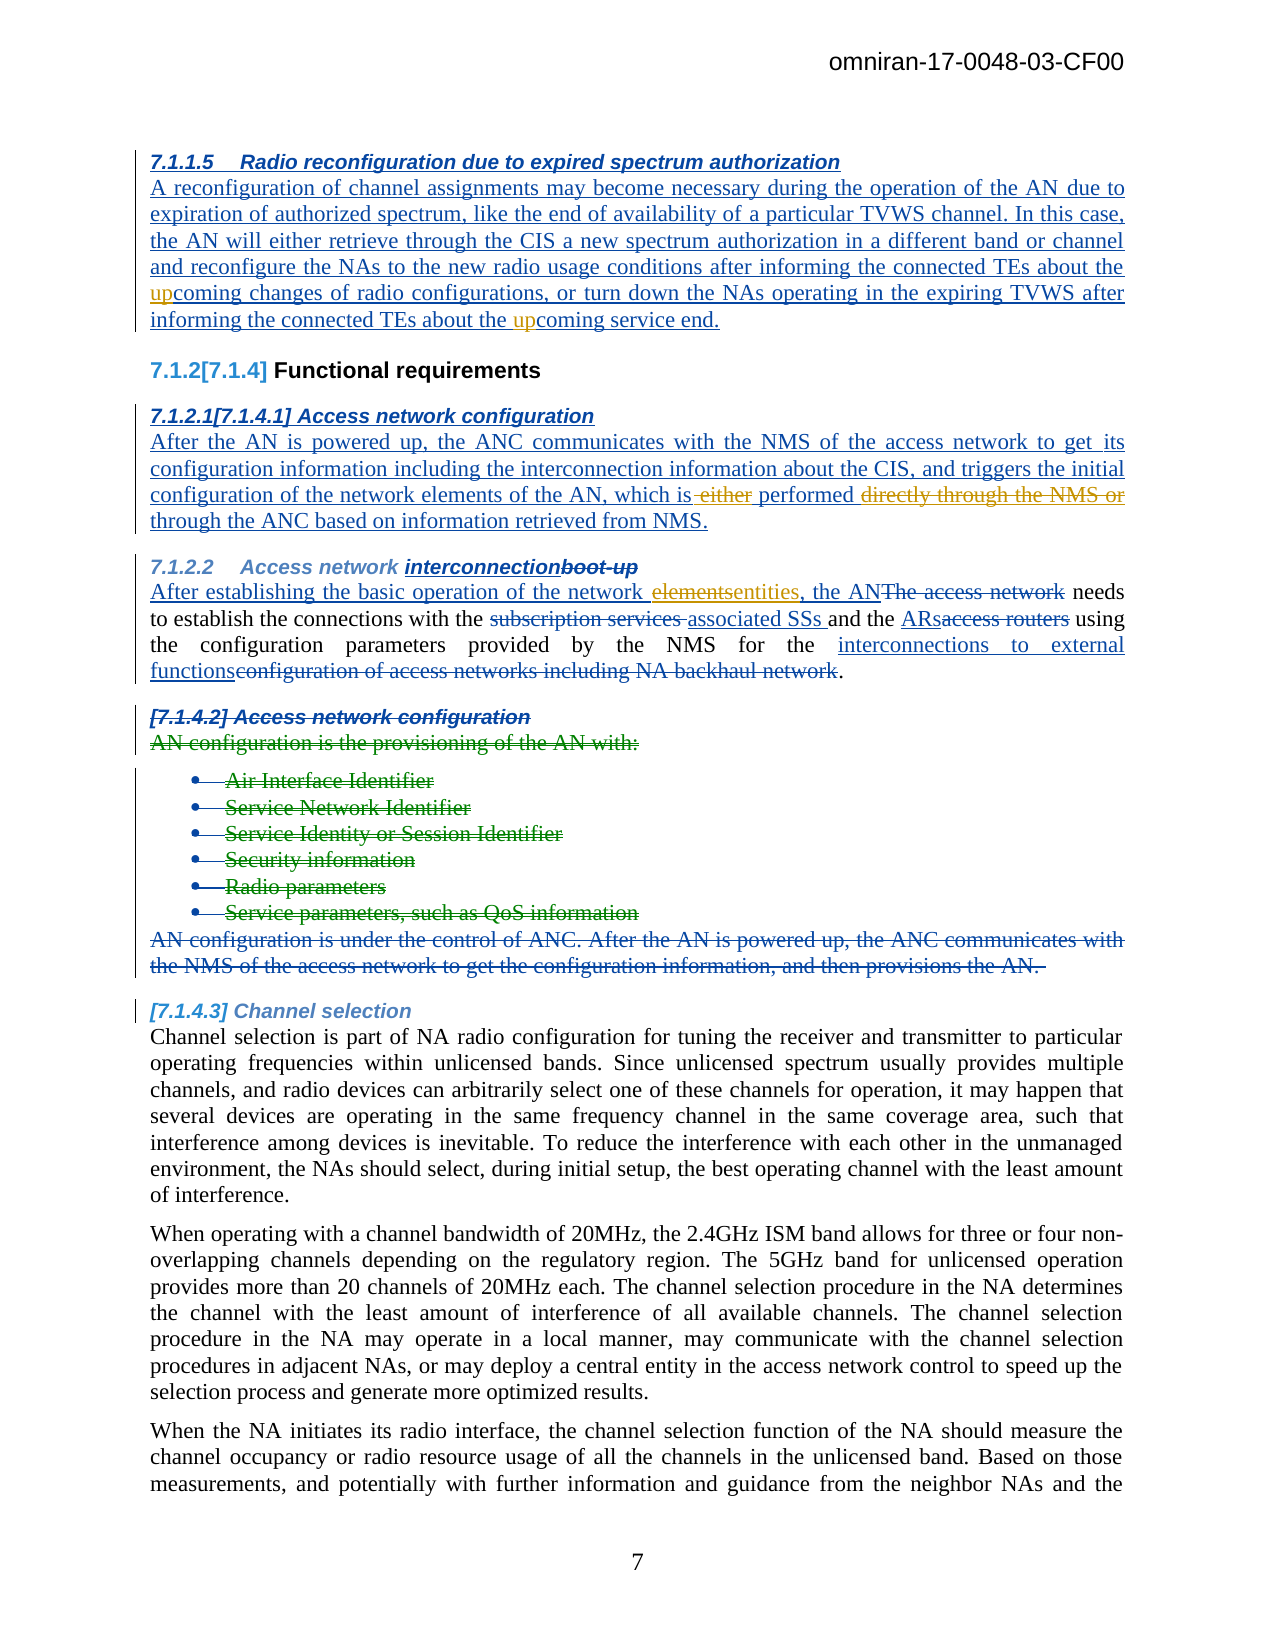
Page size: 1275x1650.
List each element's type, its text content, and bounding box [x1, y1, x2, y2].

subtitle Functional requirements [150, 357, 1125, 383]
text needs to establish the connections with the and the using the configuration parameters provided by the NMS for the . [150, 578, 1125, 684]
text Channel selection is part of NA radio configuration for tuning the receiver and transmitter to particular operating frequencies within unlicensed bands. Since unlicensed spectrum usually provides multiple channels, and radio devices can arbitrarily select one of these channels for operation, it may happen that several devices are operating in the same frequency channel in the same coverage area, such that interference among devices is inevitable. To reduce the interference with each other in the unmanaged environment, the NAs should select, during initial setup, the best operating channel with the least amount of interference. [150, 1023, 1125, 1208]
text When operating with a channel bandwidth of 20MHz, the 2.4GHz ISM band allows for three or four non-overlapping channels depending on the regulatory region. The 5GHz band for unlicensed operation provides more than 20 channels of 20MHz each. The channel selection procedure in the NA determines the channel with the least amount of interference of all available channels. The channel selection procedure in the NA may operate in a local manner, may communicate with the channel selection procedures in adjacent NAs, or may deploy a central entity in the access network control to speed up the selection process and generate more optimized results. [150, 1220, 1125, 1404]
subtitle Channel selection [150, 999, 1125, 1023]
subtitle Access network [150, 554, 1125, 578]
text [150, 1417, 1125, 1496]
